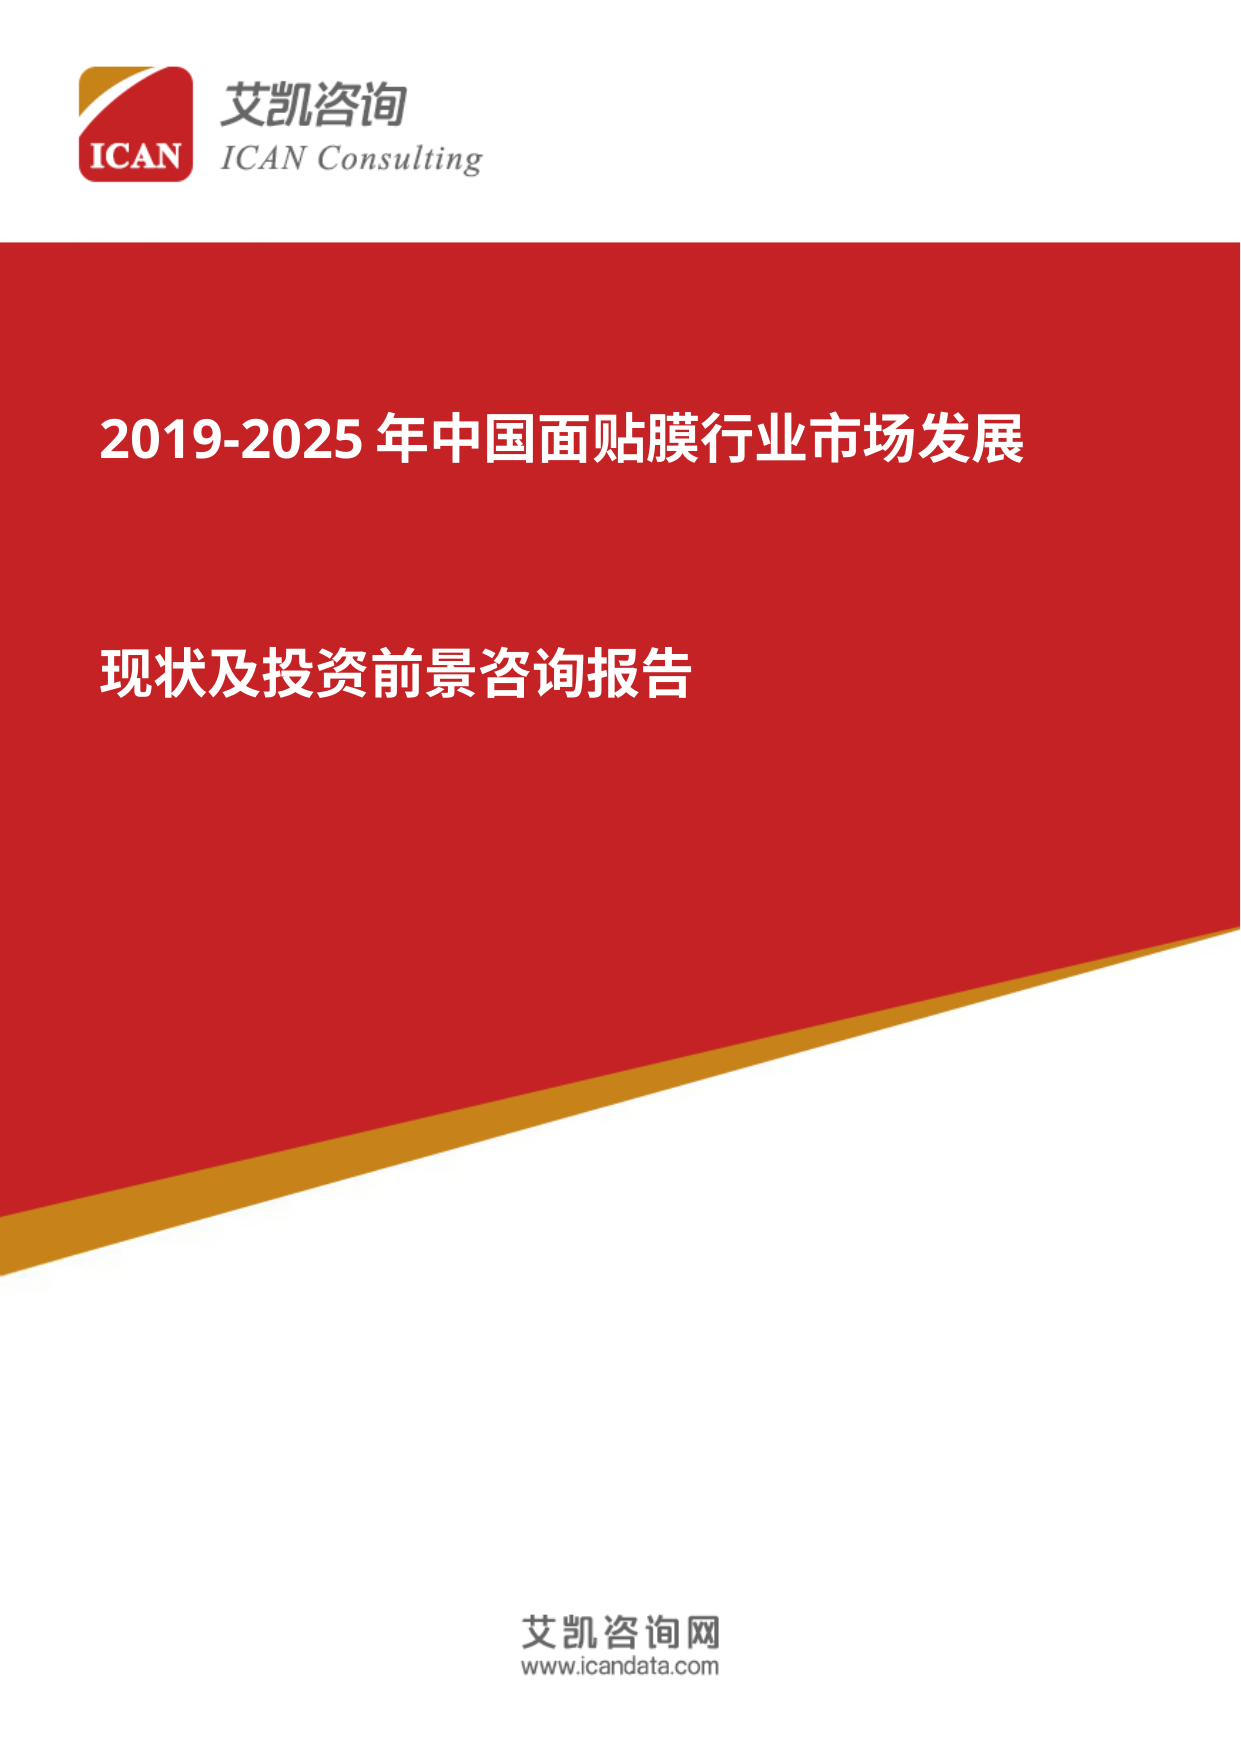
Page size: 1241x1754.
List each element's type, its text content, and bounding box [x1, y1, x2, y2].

subtitle 2019-2025年中国面贴膜行业市场发展现状及投资前景咨询报告 [99, 386, 1053, 718]
picture [0, 5, 1241, 1754]
